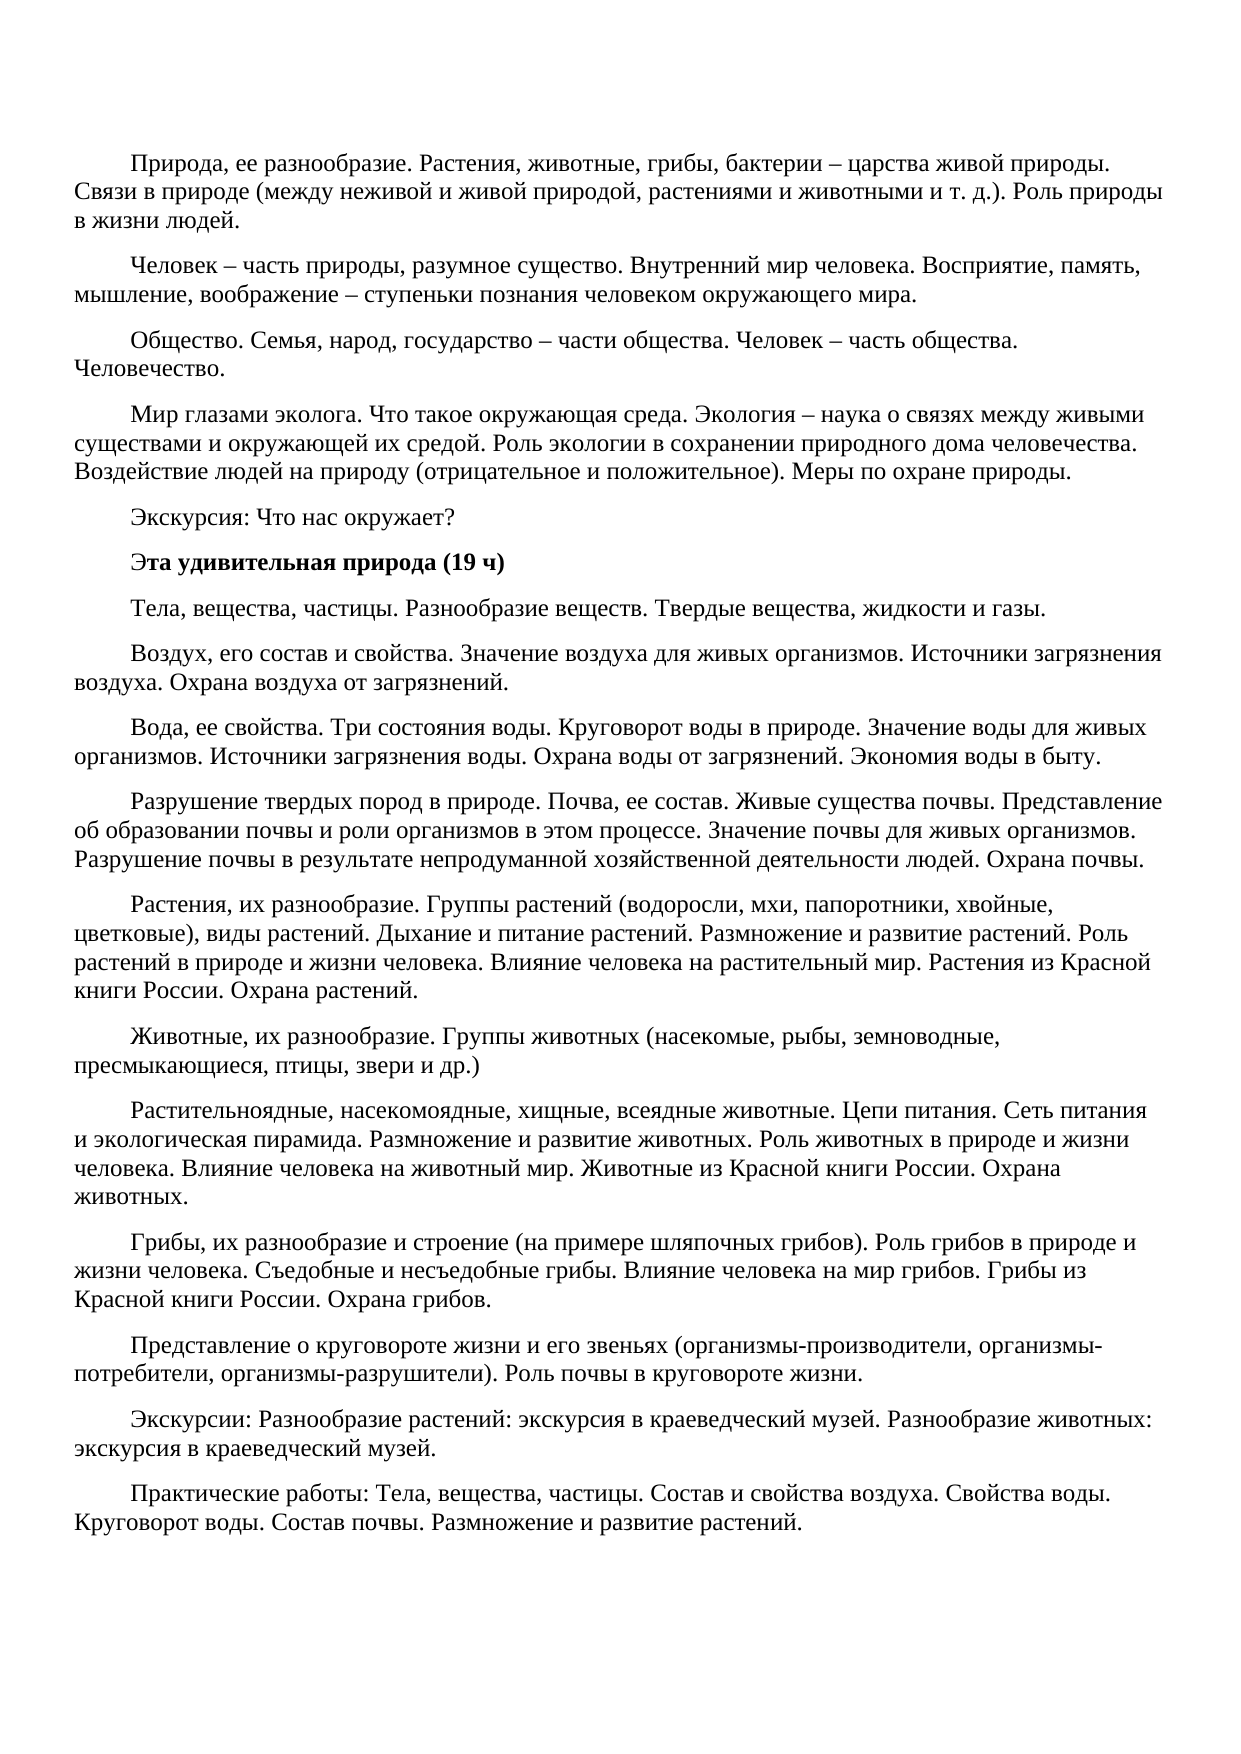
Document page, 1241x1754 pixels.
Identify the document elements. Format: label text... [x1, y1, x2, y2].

text Животные, их разнообразие. Группы животных (насекомые, рыбы, земноводные, пресмыкающиеся, птицы, звери и др.) [74, 1021, 1166, 1078]
text Экскурсии: Разнообразие растений: экскурсия в краеведческий музей. Разнообразие животных: экскурсия в краеведческий музей. [74, 1404, 1166, 1461]
text Практические работы: Тела, вещества, частицы. Состав и свойства воздуха. Свойства воды. Круговорот воды. Состав почвы. Размножение и развитие растений. [74, 1478, 1166, 1536]
text Эта удивительная природа (19 ч) [74, 547, 1166, 576]
text Растительноядные, насекомоядные, хищные, всеядные животные. Цепи питания. Сеть питания и экологическая пирамида. Размножение и развитие животных. Роль животных в природе и жизни человека. Влияние человека на животный мир. Животные из Красной книги России. Охрана животных. [74, 1095, 1166, 1210]
text Разрушение твердых пород в природе. Почва, ее состав. Живые существа почвы. Представление об образовании почвы и роли организмов в этом процессе. Значение почвы для живых организмов. Разрушение почвы в результате непродуманной хозяйственной деятельности людей. Охрана почвы. [74, 786, 1166, 873]
text Растения, их разнообразие. Группы растений (водоросли, мхи, папоротники, хвойные, цветковые), виды растений. Дыхание и питание растений. Размножение и развитие растений. Роль растений в природе и жизни человека. Влияние человека на растительный мир. Растения из Красной книги России. Охрана растений. [74, 889, 1166, 1004]
text Экскурсия: Что нас окружает? [74, 502, 1166, 531]
text Мир глазами эколога. Что такое окружающая среда. Экология – наука о связях между живыми существами и окружающей их средой. Роль экологии в сохранении природного дома человечества. Воздействие людей на природу (отрицательное и положительное). Меры по охране природы. [74, 399, 1166, 485]
text Грибы, их разнообразие и строение (на примере шляпочных грибов). Роль грибов в природе и жизни человека. Съедобные и несъедобные грибы. Влияние человека на мир грибов. Грибы из Красной книги России. Охрана грибов. [74, 1227, 1166, 1313]
text Общество. Семья, народ, государство – части общества. Человек – часть общества. Человечество. [74, 325, 1166, 382]
text Природа, ее разнообразие. Растения, животные, грибы, бактерии – царства живой природы. Связи в природе (между неживой и живой природой, растениями и животными и т. д.). Роль природы в жизни людей. [74, 148, 1166, 234]
text Человек – часть природы, разумное существо. Внутренний мир человека. Восприятие, память, мышление, воображение – ступеньки познания человеком окружающего мира. [74, 251, 1166, 308]
text Вода, ее свойства. Три состояния воды. Круговорот воды в природе. Значение воды для живых организмов. Источники загрязнения воды. Охрана воды от загрязнений. Экономия воды в быту. [74, 712, 1166, 770]
text Представление о круговороте жизни и его звеньях (организмы-производители, организмы-потребители, организмы-разрушители). Роль почвы в круговороте жизни. [74, 1330, 1166, 1387]
text Тела, вещества, частицы. Разнообразие веществ. Твердые вещества, жидкости и газы. [74, 593, 1166, 621]
text Воздух, его состав и свойства. Значение воздуха для живых организмов. Источники загрязнения воздуха. Охрана воздуха от загрязнений. [74, 638, 1166, 696]
